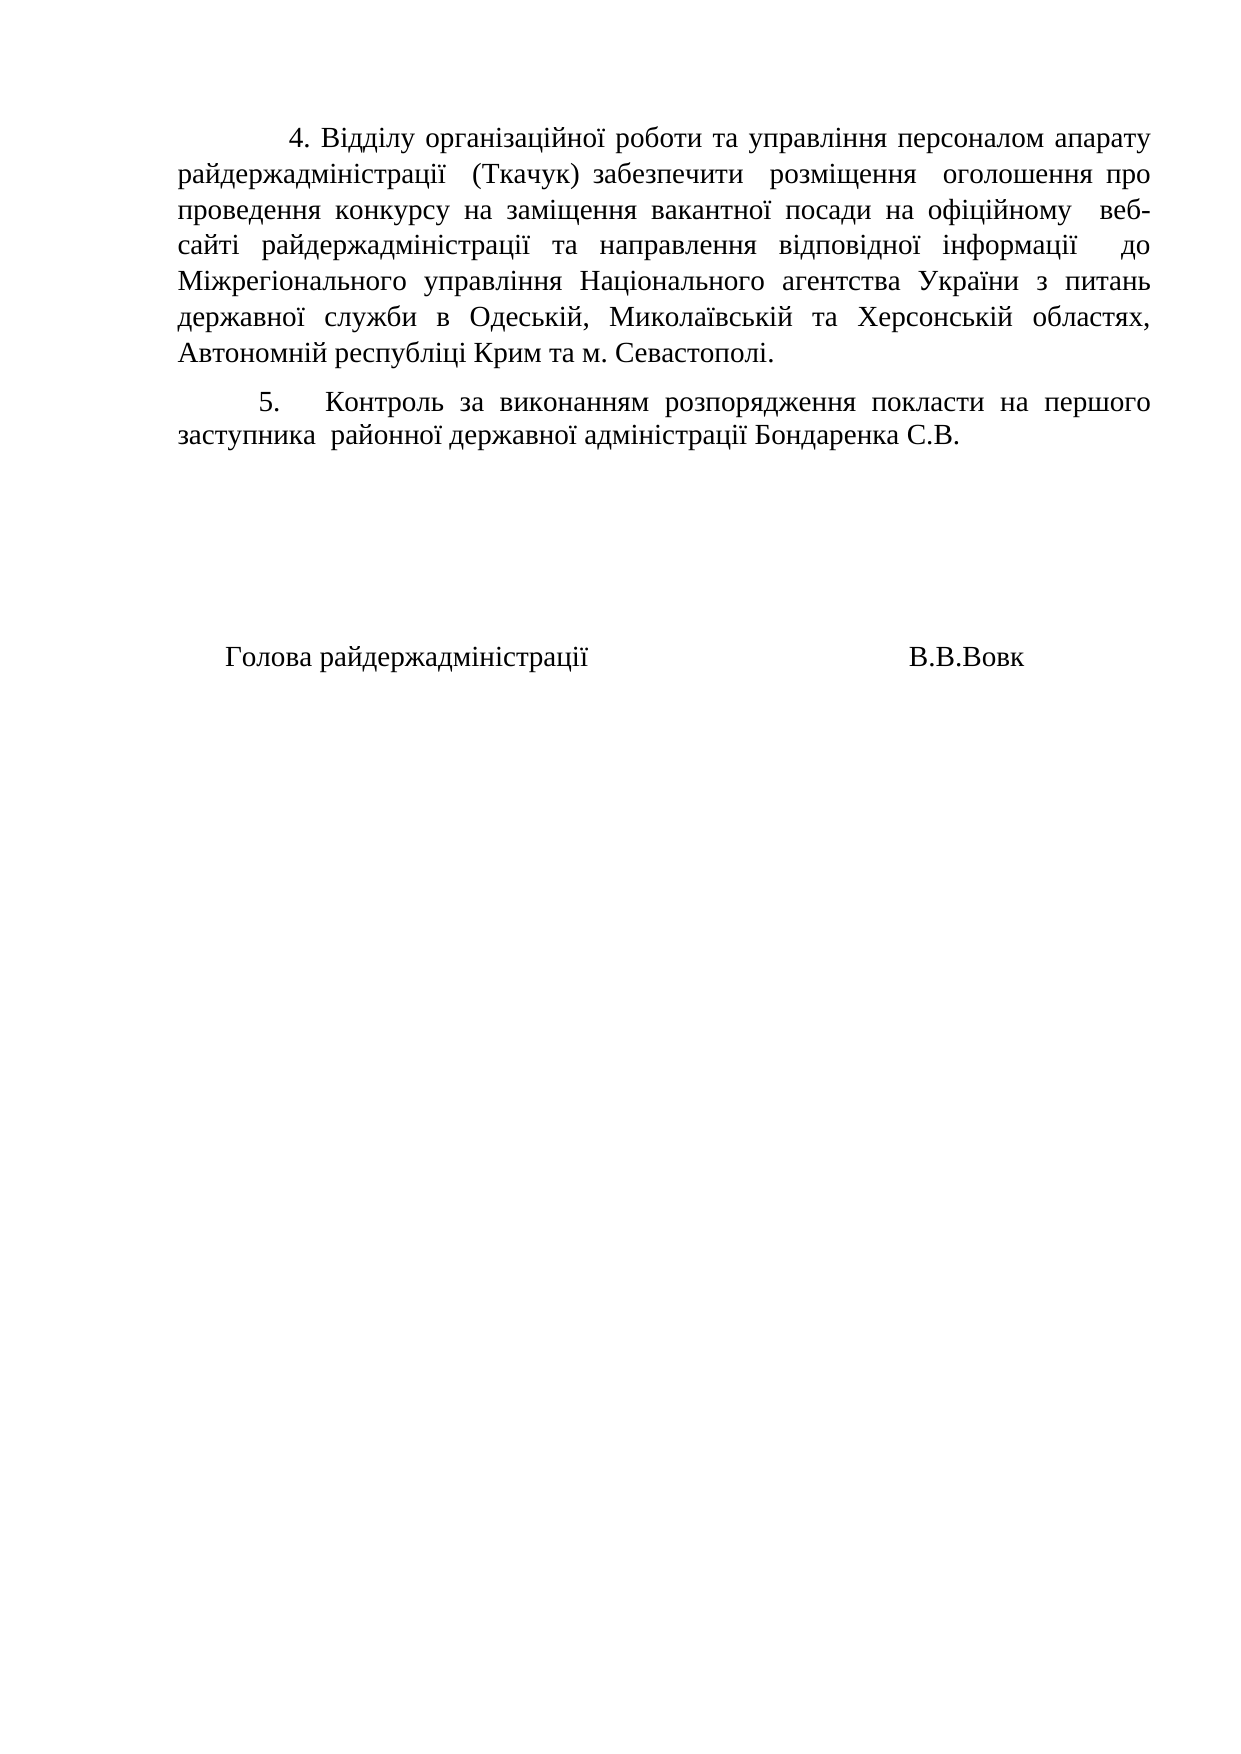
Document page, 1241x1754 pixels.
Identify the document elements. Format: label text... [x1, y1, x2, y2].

text 5. Контроль за виконанням розпорядження покласти на першого заступника районної державної адміністрації Бондаренка С.В. [177, 384, 1152, 451]
text 4. Відділу організаційної роботи та управління персоналом апарату райдержадміністрації (Ткачук) забезпечити розміщення оголошення про проведення конкурсу на заміщення вакантної посади на офіційному веб-сайті райдержадміністрації та направлення відповідної інформації до Міжрегіонального управління Національного агентства України з питань державної служби в Одеській, Миколаївській та Херсонській областях, Автономній республіці Крим та м. Севастополі. [177, 118, 1152, 368]
text Голова райдержадміністрації В.В.Вовк [177, 639, 1152, 672]
